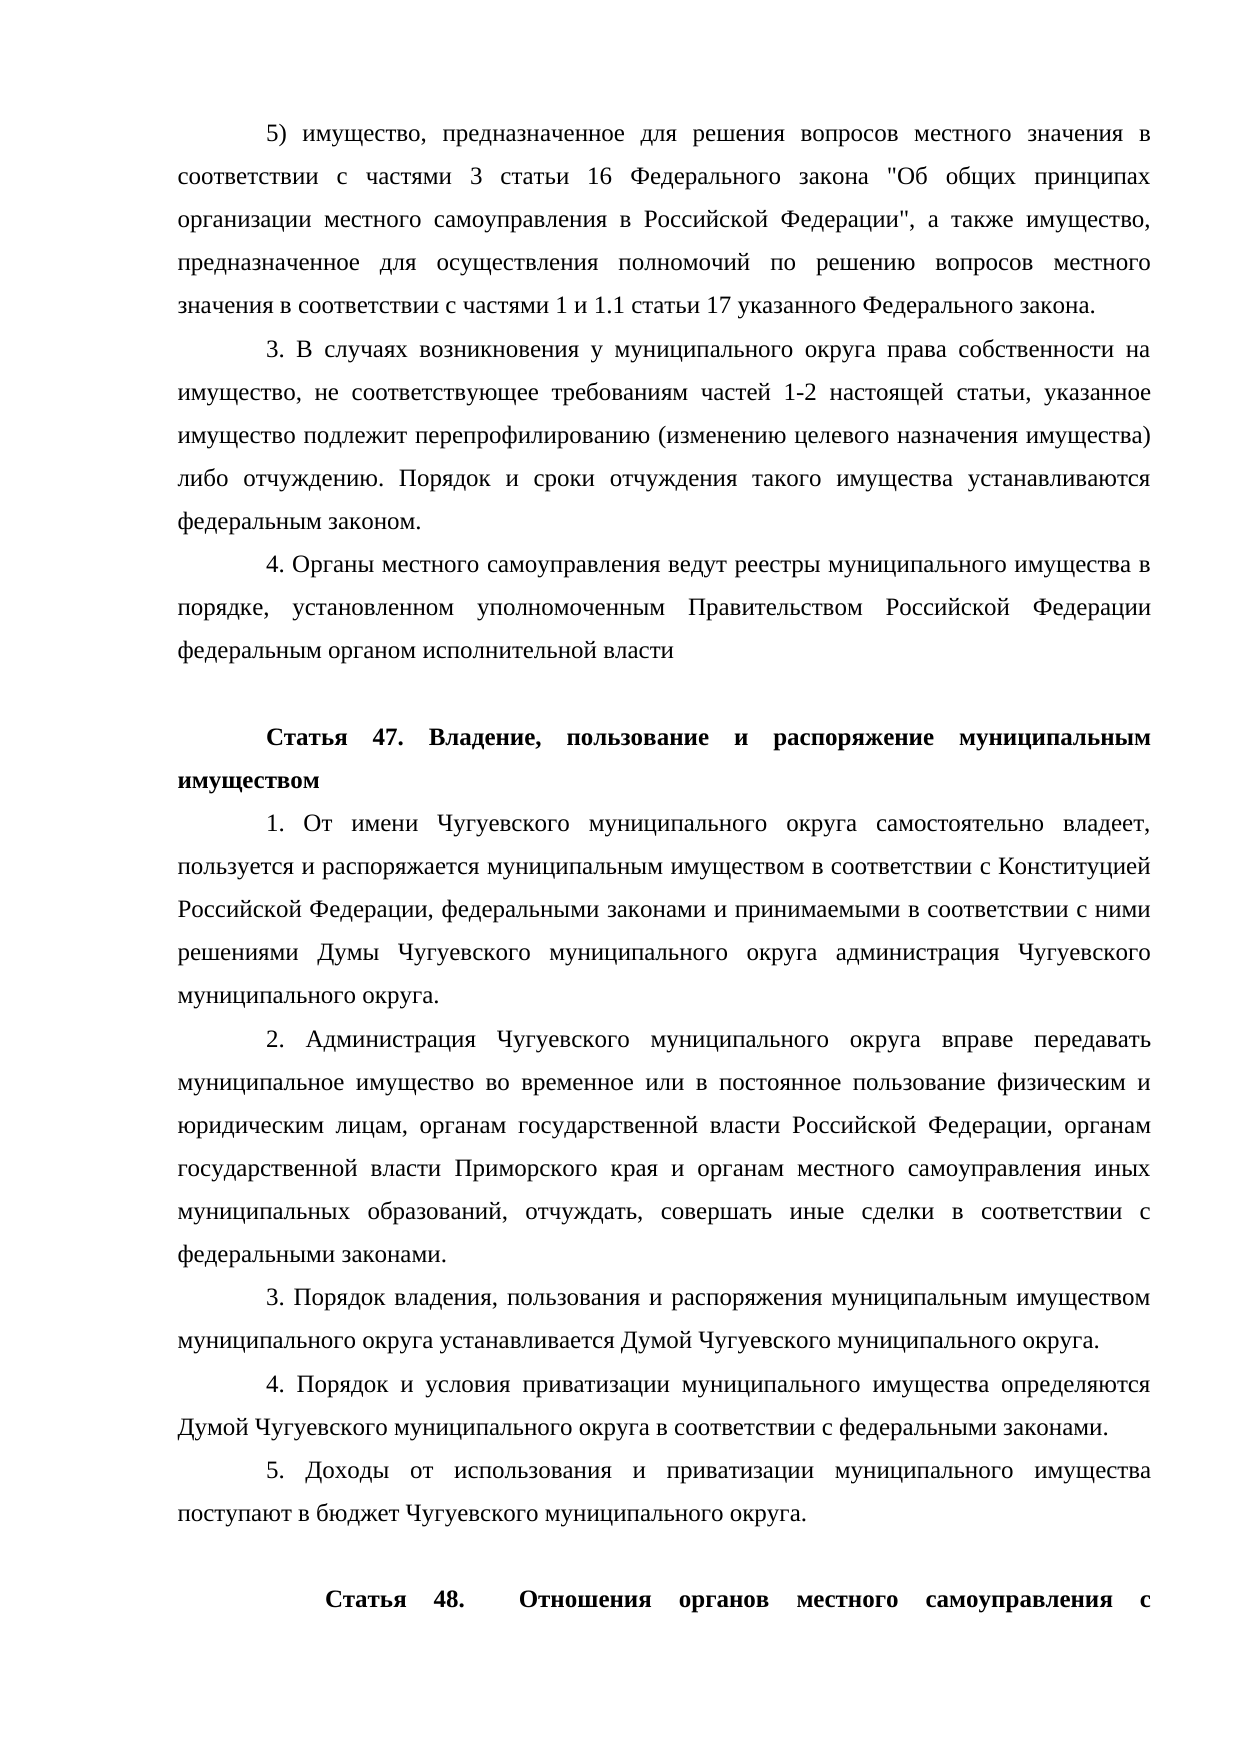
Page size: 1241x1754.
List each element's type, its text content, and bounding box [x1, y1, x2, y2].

text 1. От имени Чугуевского муниципального округа самостоятельно владеет, пользуется и распоряжается муниципальным имуществом в соответствии с Конституцией Российской Федерации, федеральными законами и принимаемыми в соответствии с ними решениями Думы Чугуевского муниципального округа администрация Чугуевского муниципального округа. [177, 808, 1152, 1009]
text Статья 47. Владение, пользование и распоряжение муниципальным имуществом [177, 722, 1152, 794]
text 5) имущество, предназначенное для решения вопросов местного значения в соответствии с частями 3 статьи 16 Федерального закона "Об общих принципах организации местного самоуправления в Российской Федерации", а также имущество, предназначенное для осуществления полномочий по решению вопросов местного значения в соответствии с частями 1 и 1.1 статьи 17 указанного Федерального закона. [177, 118, 1152, 319]
text 4. Органы местного самоуправления ведут реестры муниципального имущества в порядке, установленном уполномоченным Правительством Российской Федерации федеральным органом исполнительной власти [177, 549, 1152, 664]
text 3. В случаях возникновения у муниципального округа права собственности на имущество, не соответствующее требованиям частей 1-2 настоящей статьи, указанное имущество подлежит перепрофилированию (изменению целевого назначения имущества) либо отчуждению. Порядок и сроки отчуждения такого имущества устанавливаются федеральным законом. [177, 334, 1152, 535]
text 5. Доходы от использования и приватизации муниципального имущества поступают в бюджет Чугуевского муниципального округа. [177, 1455, 1152, 1527]
text 4. Порядок и условия приватизации муниципального имущества определяются Думой Чугуевского муниципального округа в соответствии с федеральными законами. [177, 1369, 1152, 1441]
text 3. Порядок владения, пользования и распоряжения муниципальным имуществом муниципального округа устанавливается Думой Чугуевского муниципального округа. [177, 1282, 1152, 1354]
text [177, 1584, 1152, 1613]
text 2. Администрация Чугуевского муниципального округа вправе передавать муниципальное имущество во временное или в постоянное пользование физическим и юридическим лицам, органам государственной власти Российской Федерации, органам государственной власти Приморского края и органам местного самоуправления иных муниципальных образований, отчуждать, совершать иные сделки в соответствии с федеральными законами. [177, 1024, 1152, 1268]
